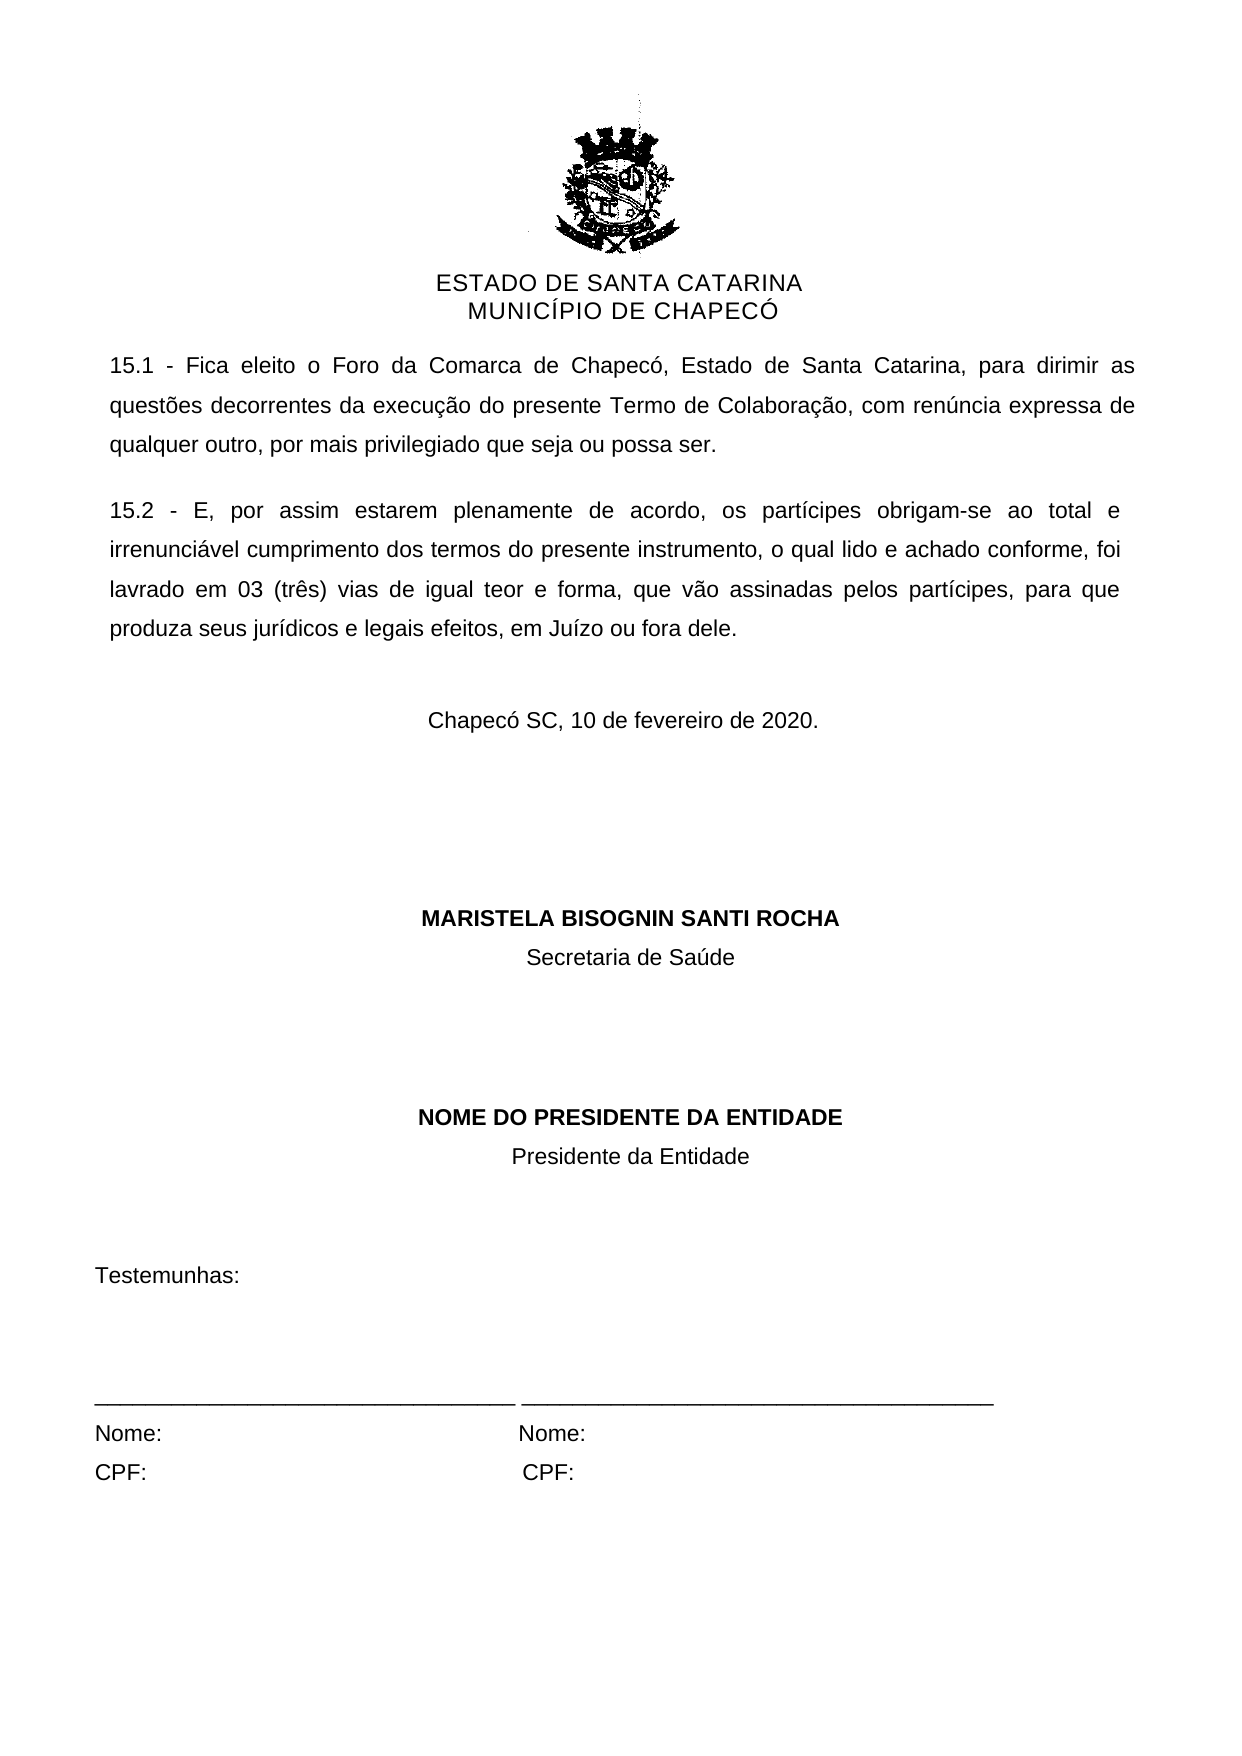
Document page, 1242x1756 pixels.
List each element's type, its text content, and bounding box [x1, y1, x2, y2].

text Secretaria de Saúde [94, 944, 1167, 971]
text MARISTELA BISOGNIN SANTI ROCHA [94, 905, 1167, 931]
text Presidente da Entidade [94, 1143, 1167, 1170]
text NOME DO PRESIDENTE DA ENTIDADE [94, 1104, 1167, 1130]
text Testemunhas: [94, 1262, 1167, 1288]
text Chapecó SC, 10 de fevereiro de 2020. [94, 707, 1152, 734]
text CPF: CPF: [94, 1459, 1167, 1486]
text Nome: Nome: [94, 1420, 1167, 1446]
text _________________________________ _____________________________________ [94, 1380, 1167, 1407]
picture [528, 94, 680, 258]
text 15.2 - E, por assim estarem plenamente de acordo, os partícipes obrigam-se ao total e irrenunciável cumprimento dos termos do presente instrumento, o qual lido e achado conforme, foi lavrado em 03 (três) vias de igual teor e forma, que vão assinadas pelos partícipes, para que produza seus jurídicos e legais efeitos, em Juízo ou fora dele. [109, 497, 1122, 642]
text 15.1 - Fica eleito o Foro da Comarca de Chapecó, Estado de Santa Catarina, para dirimir as questões decorrentes da execução do presente Termo de Colaboração, com renúncia expressa de qualquer outro, por mais privilegiado que seja ou possa ser. [109, 352, 1137, 458]
